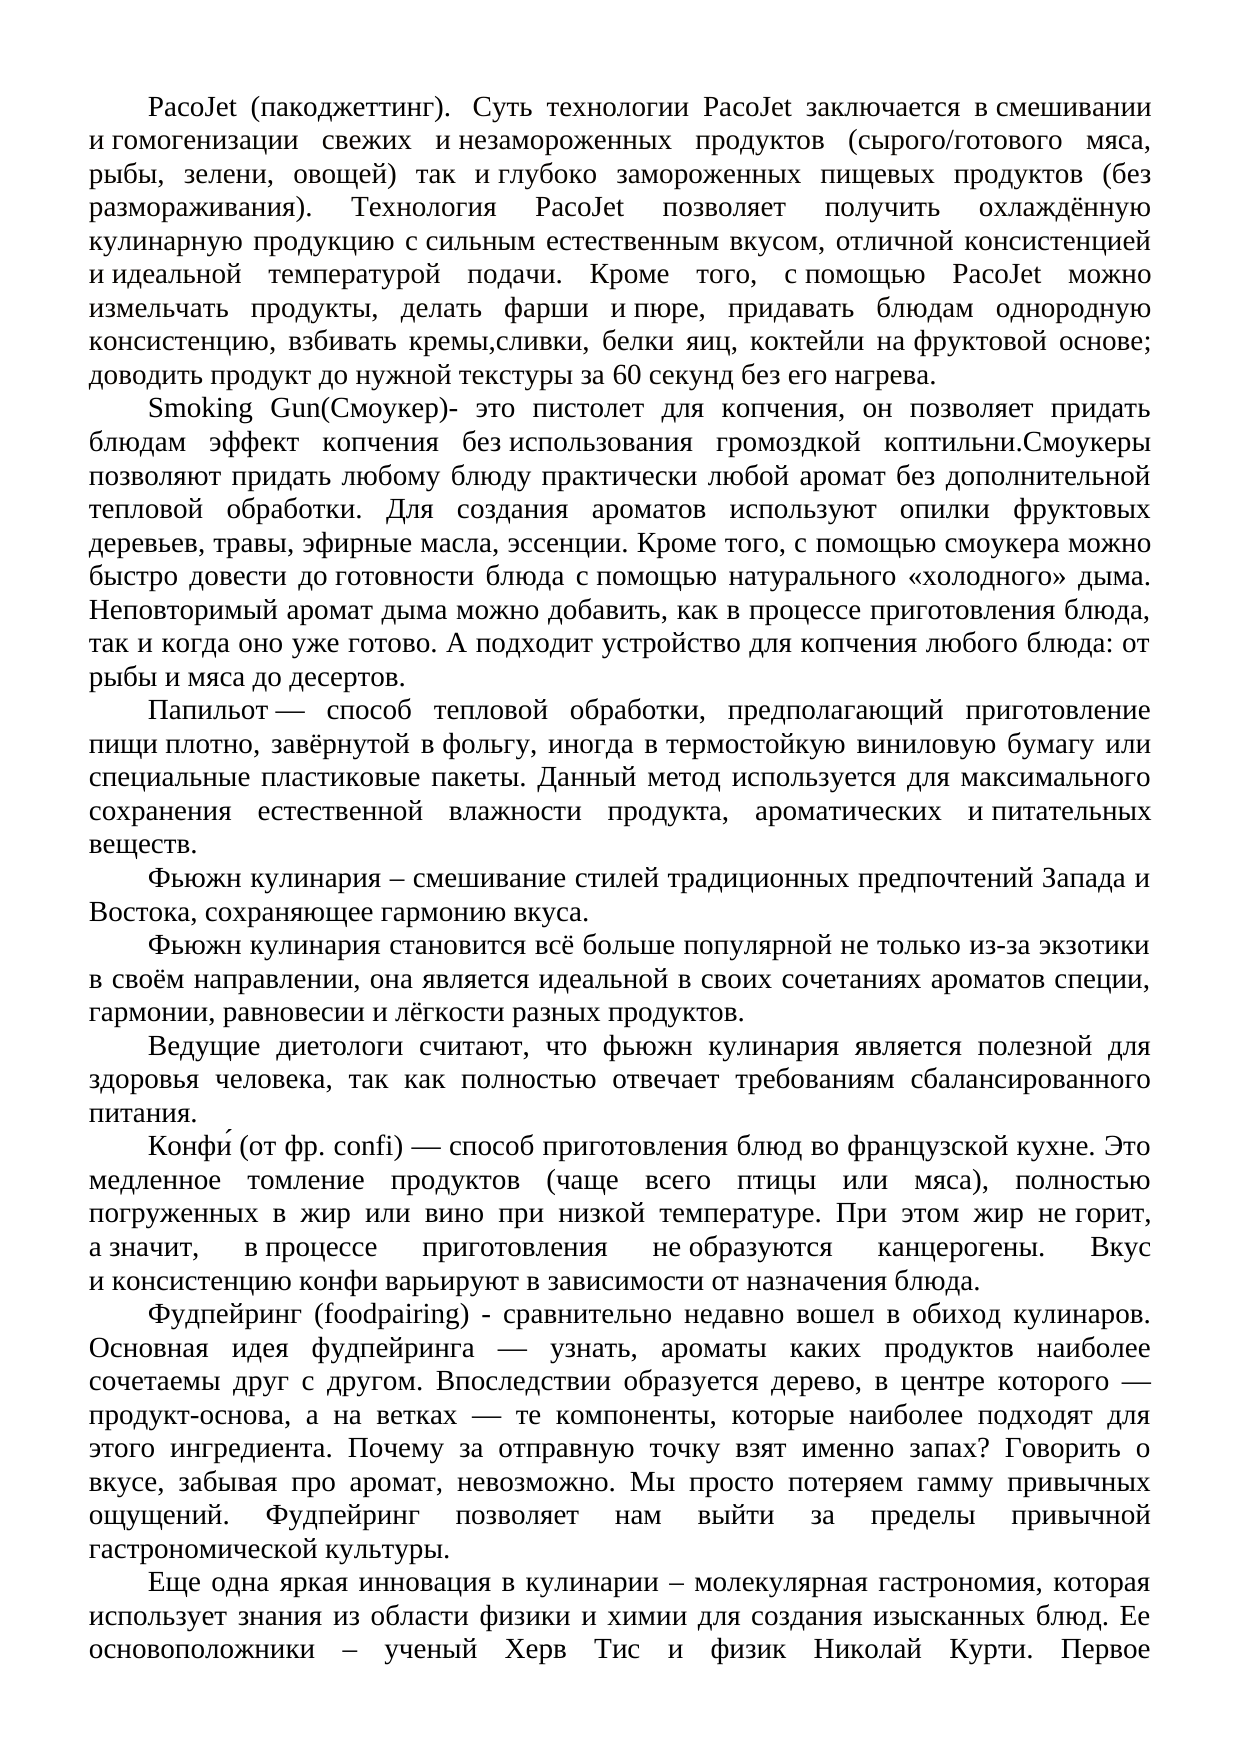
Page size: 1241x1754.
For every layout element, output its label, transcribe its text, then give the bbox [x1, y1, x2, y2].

text Smoking Gun(Смоукер)- это пистолет для копчения, он позволяет придать блюдам эффект копчения без использования громоздкой коптильни.Смоукеры позволяют придать любому блюду практически любой аромат без дополнительной тепловой обработки. Для создания ароматов используют опилки фруктовых деревьев, травы, эфирные масла, эссенции. Кроме того, с помощью смоукера можно быстро довести до готовности блюда с помощью натурального «холодного» дыма. Неповторимый аромат дыма можно добавить, как в процессе приготовления блюда, так и когда оно уже готово. А подходит устройство для копчения любого блюда: от рыбы и мяса до десертов. [89, 391, 1152, 692]
text Фудпейринг (foodpairing) - сравнительно недавно вошел в обиход кулинаров. Основная идея фудпейринга — узнать, ароматы каких продуктов наиболее сочетаемы друг с другом. Впоследствии образуется дерево, в центре которого — продукт-основа, а на ветках — те компоненты, которые наиболее подходят для этого ингредиента. Почему за отправную точку взят именно запах? Говорить о вкусе, забывая про аромат, невозможно. Мы просто потеряем гамму привычных ощущений. Фудпейринг позволяет нам выйти за пределы привычной гастрономической культуры. [89, 1296, 1152, 1564]
text Фьюжн кулинария – смешивание стилей традиционных предпочтений Запада и Востока, сохраняющее гармонию вкуса. [89, 860, 1152, 927]
text Конфи́ (от фр. confi) — способ приготовления блюд во французской кухне. Это медленное томление продуктов (чаще всего птицы или мяса), полностью погруженных в жир или вино при низкой температуре. При этом жир не горит, а значит, в процессе приготовления не образуются канцерогены. Вкус и консистенцию конфи варьируют в зависимости от назначения блюда. [89, 1128, 1152, 1296]
text Ведущие диетологи считают, что фьюжн кулинария является полезной для здоровья человека, так как полностью отвечает требованиям сбалансированного питания. [89, 1028, 1152, 1128]
text Фьюжн кулинария становится всё больше популярной не только из-за экзотики в своём направлении, она является идеальной в своих сочетаниях ароматов специи, гармонии, равновесии и лёгкости разных продуктов. [89, 927, 1152, 1028]
text PacoJet (пакоджеттинг). Суть технологии PacoJet заключается в смешивании и гомогенизации свежих и незамороженных продуктов (сырого/готового мяса, рыбы, зелени, овощей) так и глубоко замороженных пищевых продуктов (без размораживания). Технология PacoJet позволяет получить охлаждённую кулинарную продукцию с сильным естественным вкусом, отличной консистенцией и идеальной температурой подачи. Кроме того, с помощью PacoJet можно измельчать продукты, делать фарши и пюре, придавать блюдам однородную консистенцию, взбивать кремы,сливки, белки яиц, коктейли на фруктовой основе; доводить продукт до нужной текстуры за 60 секунд без его нагрева. [89, 89, 1152, 391]
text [89, 1564, 1152, 1665]
text Папильот — способ тепловой обработки, предполагающий приготовление пищи плотно, завёрнутой в фольгу, иногда в термостойкую виниловую бумагу или специальные пластиковые пакеты. Данный метод используется для максимального сохранения естественной влажности продукта, ароматических и питательных веществ. [89, 692, 1152, 860]
